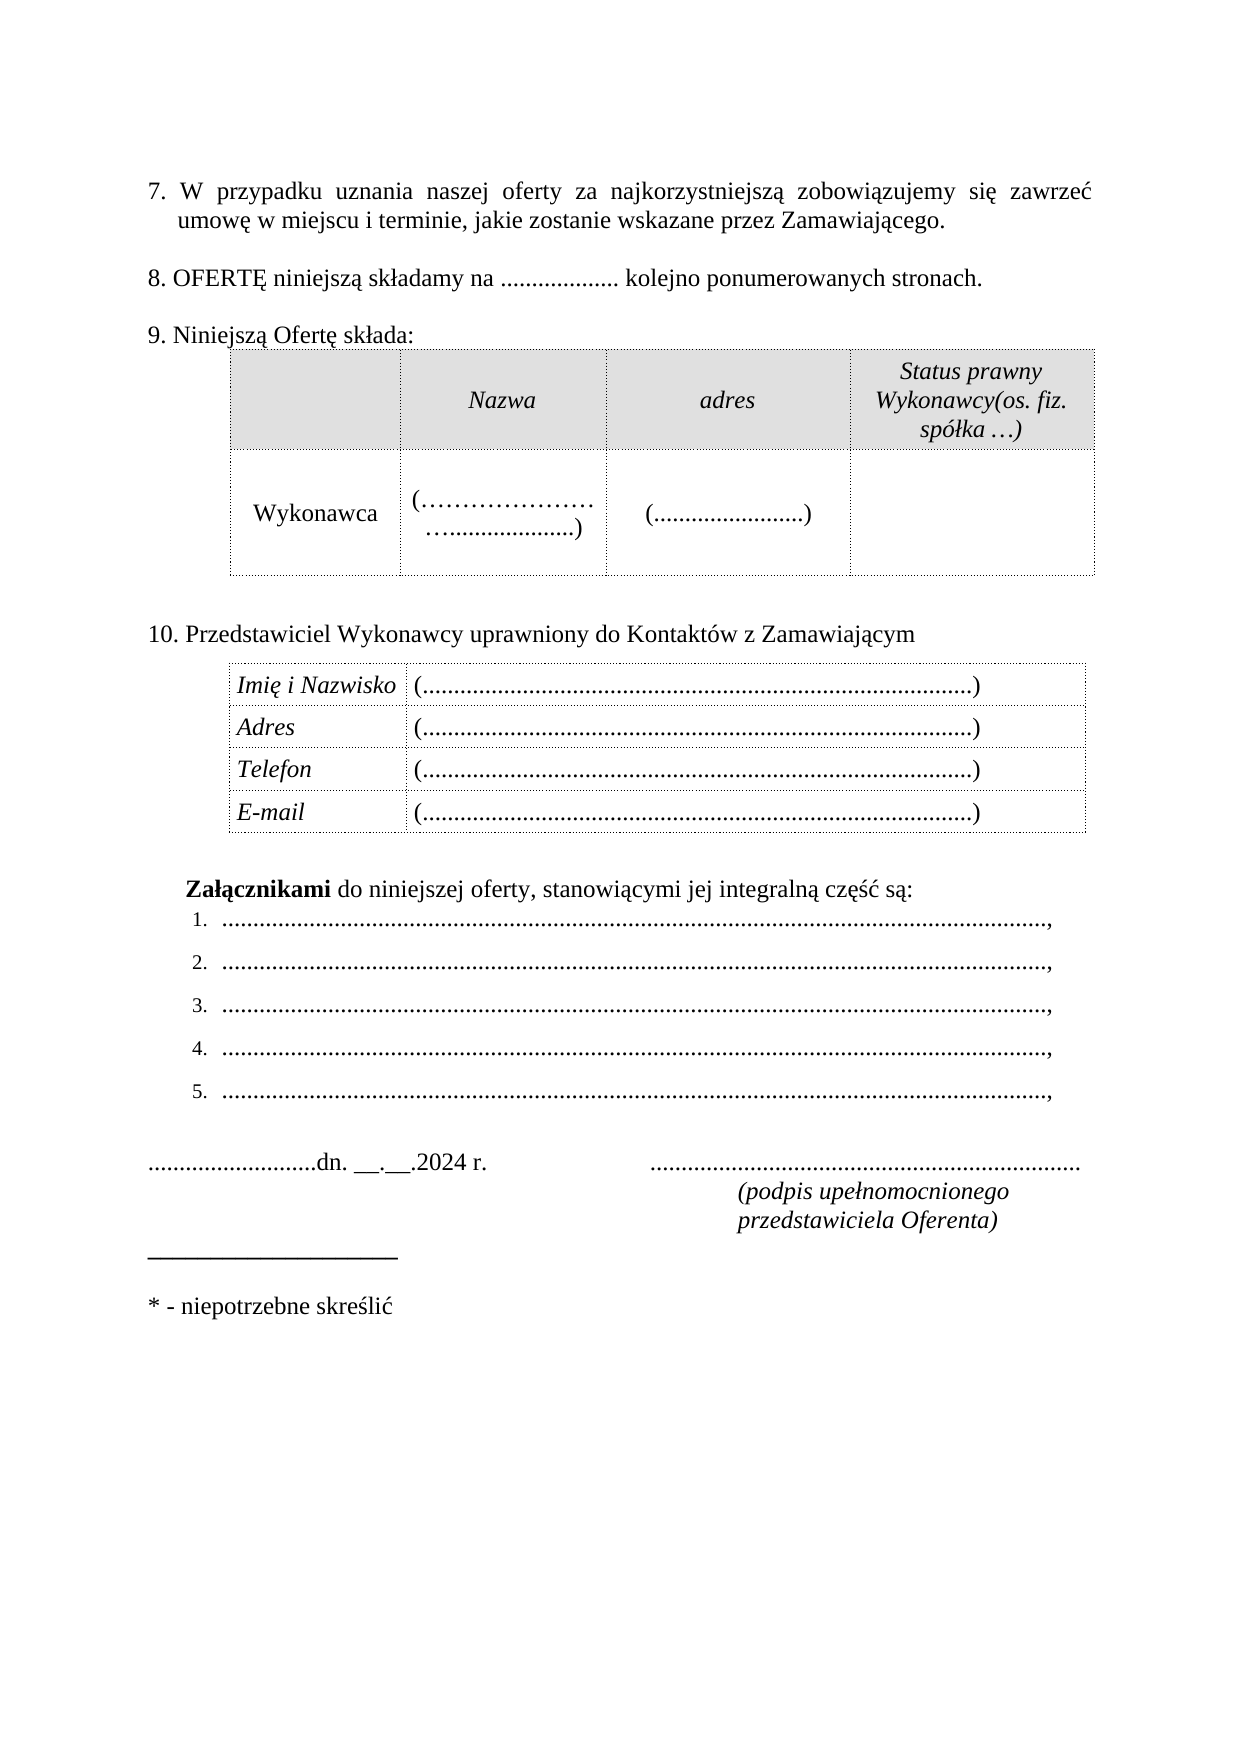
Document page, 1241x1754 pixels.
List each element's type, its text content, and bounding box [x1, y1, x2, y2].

list ...................................................................................................................................., [185, 1075, 1093, 1104]
table_cell [850, 449, 1094, 575]
text * - niepotrzebne skreślić [148, 1291, 1093, 1320]
table_cell E-mail [229, 790, 406, 832]
text 9. Niniejszą Ofertę składa: [148, 320, 1093, 349]
text (podpis upełnomocnionego [148, 1176, 1093, 1205]
text 8. OFERTĘ niniejszą składamy na ................... kolejno ponumerowanych stronach. [148, 263, 1093, 291]
list ...................................................................................................................................., [185, 1032, 1093, 1061]
text 7. W przypadku uznania naszej oferty za najkorzystniejszą zobowiązujemy się zawrzeć umowę w miejscu i terminie, jakie zostanie wskazane przez Zamawiającego. [148, 176, 1093, 234]
table_cell (........................................................................................) [406, 705, 1086, 747]
table_header Status prawny Wykonawcy(os. fiz. spółka …) [850, 349, 1094, 449]
table_cell (……………………....................) [400, 449, 606, 575]
text 10. Przedstawiciel Wykonawcy uprawniony do Kontaktów z Zamawiającym [148, 619, 1093, 648]
list ...................................................................................................................................., [185, 946, 1093, 975]
table_cell (........................) [606, 449, 850, 575]
text przedstawiciela Oferenta) [664, 1205, 1093, 1233]
list ...................................................................................................................................., [185, 989, 1093, 1018]
table_cell Wykonawca [230, 449, 400, 575]
table_header [230, 349, 400, 449]
table_header Imię i Nazwisko [229, 663, 406, 705]
list ...................................................................................................................................., [185, 903, 1093, 932]
text Załącznikami do niniejszej oferty, stanowiącymi jej integralną część są: [185, 874, 1093, 903]
table_header Nazwa [400, 349, 606, 449]
table_cell Adres [229, 705, 406, 747]
table_cell Telefon [229, 747, 406, 789]
table_cell (........................................................................................) [406, 747, 1086, 789]
text ...........................dn. __.__.2024 r. ..................................................................... [148, 1147, 1093, 1176]
table_cell (........................................................................................) [406, 790, 1086, 832]
text ____________________ [148, 1233, 1093, 1262]
table_header adres [606, 349, 850, 449]
table_header (........................................................................................) [406, 663, 1086, 705]
